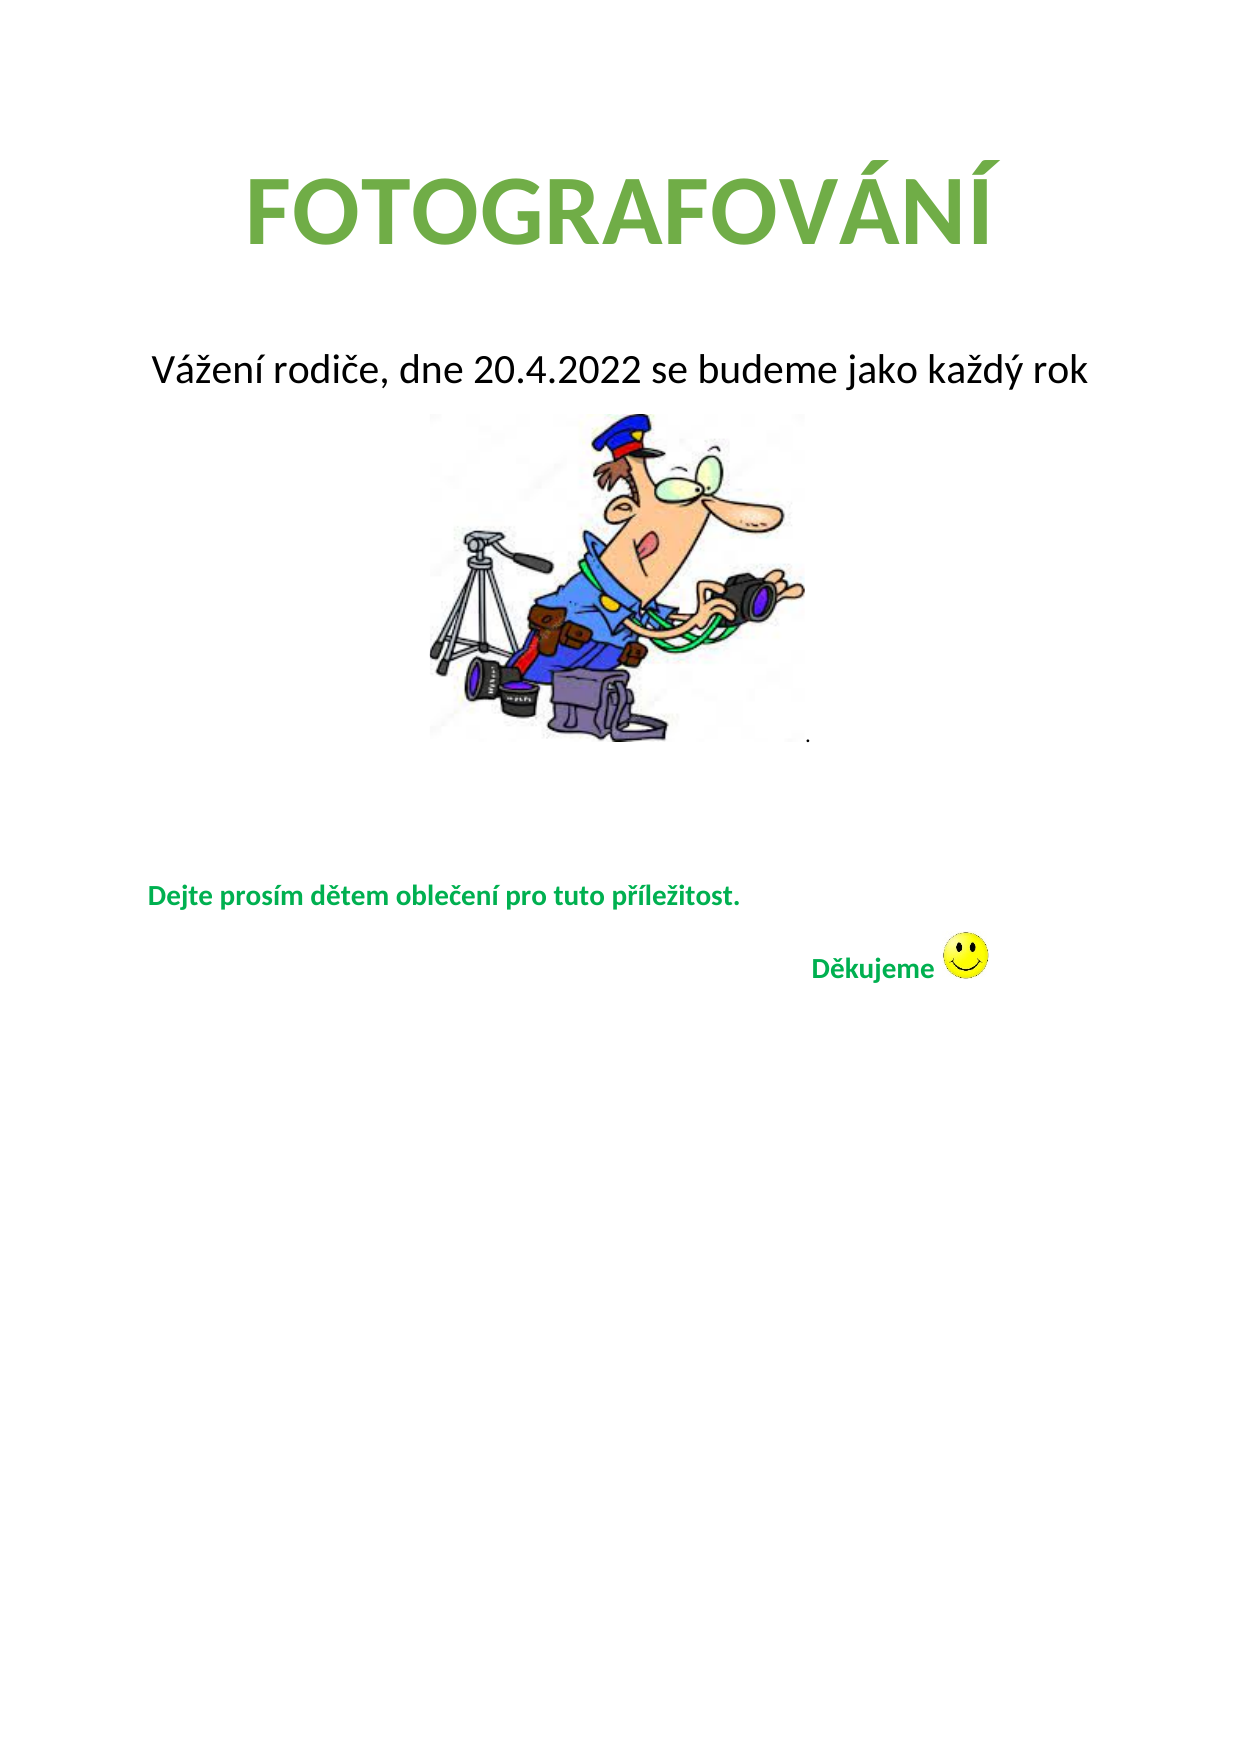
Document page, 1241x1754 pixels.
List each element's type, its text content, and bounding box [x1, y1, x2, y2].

text FOTOGRAFOVÁNÍ [148, 148, 1093, 270]
text Vážení rodiče, dne 20.4.2022 se budeme jako každý rok [148, 343, 1093, 394]
text Dejte prosím dětem oblečení pro tuto příležitost. [148, 877, 1093, 912]
picture [429, 414, 805, 742]
picture [942, 931, 989, 979]
text Děkujeme [148, 932, 1093, 985]
